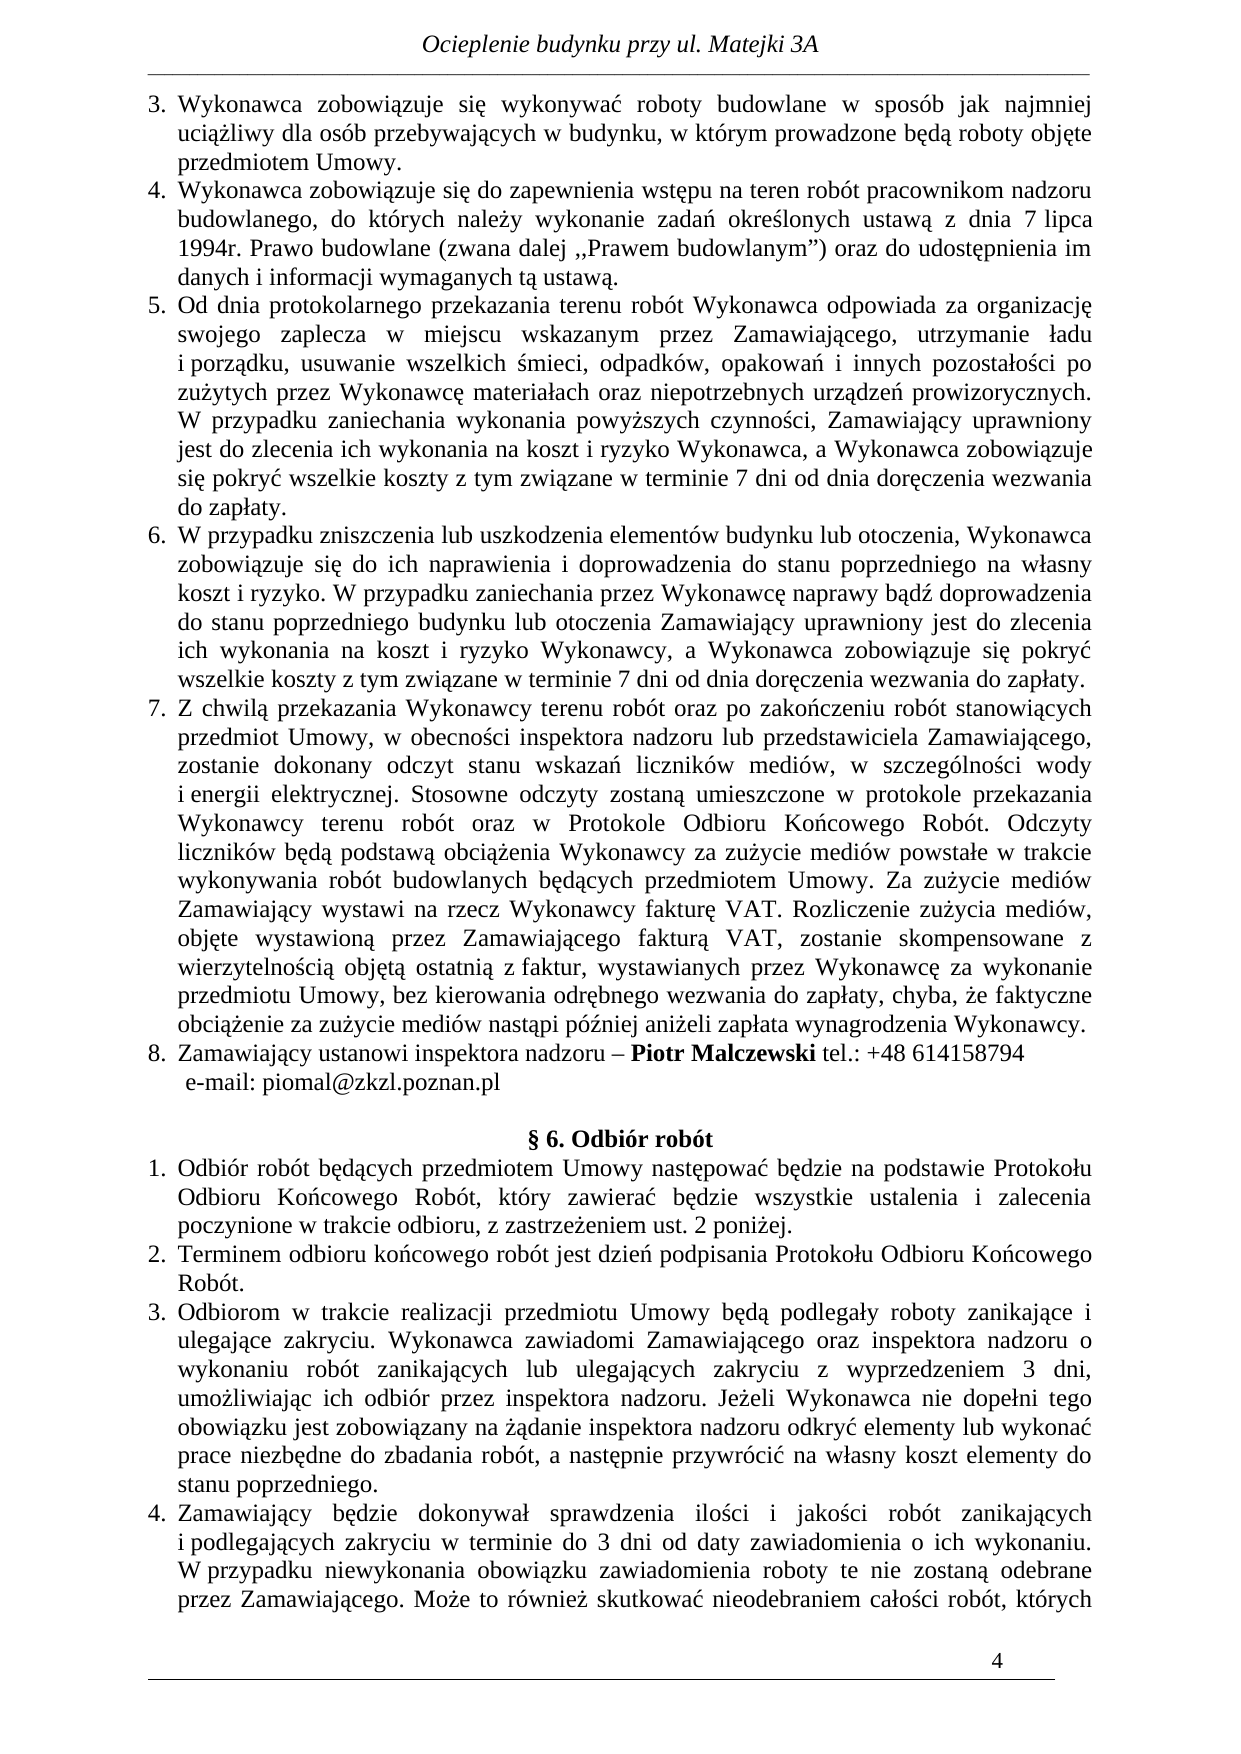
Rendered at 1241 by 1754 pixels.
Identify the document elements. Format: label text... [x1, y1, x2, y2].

text § 6. Odbiór robót [148, 1124, 1093, 1153]
list Od dnia protokolarnego przekazania terenu robót Wykonawca odpowiada za organizację swojego zaplecza w miejscu wskazanym przez Zamawiającego, utrzymanie ładu i porządku, usuwanie wszelkich śmieci, odpadków, opakowań i innych pozostałości po zużytych przez Wykonawcę materiałach oraz niepotrzebnych urządzeń prowizorycznych. W przypadku zaniechania wykonania powyższych czynności, Zamawiający uprawniony jest do zlecenia ich wykonania na koszt i ryzyko Wykonawca, a Wykonawca zobowiązuje się pokryć wszelkie koszty z tym związane w terminie 7 dni od dnia doręczenia wezwania do zapłaty. [148, 290, 1093, 520]
list Z chwilą przekazania Wykonawcy terenu robót oraz po zakończeniu robót stanowiących przedmiot Umowy, w obecności inspektora nadzoru lub przedstawiciela Zamawiającego, zostanie dokonany odczyt stanu wskazań liczników mediów, w szczególności wody i energii elektrycznej. Stosowne odczyty zostaną umieszczone w protokole przekazania Wykonawcy terenu robót oraz w Protokole Odbioru Końcowego Robót. Odczyty liczników będą podstawą obciążenia Wykonawcy za zużycie mediów powstałe w trakcie wykonywania robót budowlanych będących przedmiotem Umowy. Za zużycie mediów Zamawiający wystawi na rzecz Wykonawcy fakturę VAT. Rozliczenie zużycia mediów, objęte wystawioną przez Zamawiającego fakturą VAT, zostanie skompensowane z wierzytelnością objętą ostatnią z faktur, wystawianych przez Wykonawcę za wykonanie przedmiotu Umowy, bez kierowania odrębnego wezwania do zapłaty, chyba, że faktyczne obciążenie za zużycie mediów nastąpi później aniżeli zapłata wynagrodzenia Wykonawcy. [148, 693, 1093, 1038]
list Zamawiający ustanowi inspektora nadzoru – Piotr Malczewski tel.: +48 614158794 e-mail: piomal@zkzl.poznan.pl [148, 1038, 1093, 1095]
list Wykonawca zobowiązuje się do zapewnienia wstępu na teren robót pracownikom nadzoru budowlanego, do których należy wykonanie zadań określonych ustawą z dnia 7 lipca 1994r. Prawo budowlane (zwana dalej ,,Prawem budowlanym”) oraz do udostępnienia im danych i informacji wymaganych tą ustawą. [148, 175, 1093, 290]
list Odbiorom w trakcie realizacji przedmiotu Umowy będą podlegały roboty zanikające i ulegające zakryciu. Wykonawca zawiadomi Zamawiającego oraz inspektora nadzoru o wykonaniu robót zanikających lub ulegających zakryciu z wyprzedzeniem 3 dni, umożliwiając ich odbiór przez inspektora nadzoru. Jeżeli Wykonawca nie dopełni tego obowiązku jest zobowiązany na żądanie inspektora nadzoru odkryć elementy lub wykonać prace niezbędne do zbadania robót, a następnie przywrócić na własny koszt elementy do stanu poprzedniego. [148, 1297, 1093, 1498]
list W przypadku zniszczenia lub uszkodzenia elementów budynku lub otoczenia, Wykonawca zobowiązuje się do ich naprawienia i doprowadzenia do stanu poprzedniego na własny koszt i ryzyko. W przypadku zaniechania przez Wykonawcę naprawy bądź doprowadzenia do stanu poprzedniego budynku lub otoczenia Zamawiający uprawniony jest do zlecenia ich wykonania na koszt i ryzyko Wykonawcy, a Wykonawca zobowiązuje się pokryć wszelkie koszty z tym związane w terminie 7 dni od dnia doręczenia wezwania do zapłaty. [148, 520, 1093, 693]
list Terminem odbioru końcowego robót jest dzień podpisania Protokołu Odbioru Końcowego Robót. [148, 1239, 1093, 1297]
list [148, 1498, 1093, 1613]
list Wykonawca zobowiązuje się wykonywać roboty budowlane w sposób jak najmniej uciążliwy dla osób przebywających w budynku, w którym prowadzone będą roboty objęte przedmiotem Umowy. [148, 89, 1093, 175]
list Odbiór robót będących przedmiotem Umowy następować będzie na podstawie Protokołu Odbioru Końcowego Robót, który zawierać będzie wszystkie ustalenia i zalecenia poczynione w trakcie odbioru, z zastrzeżeniem ust. 2 poniżej. [148, 1153, 1093, 1239]
